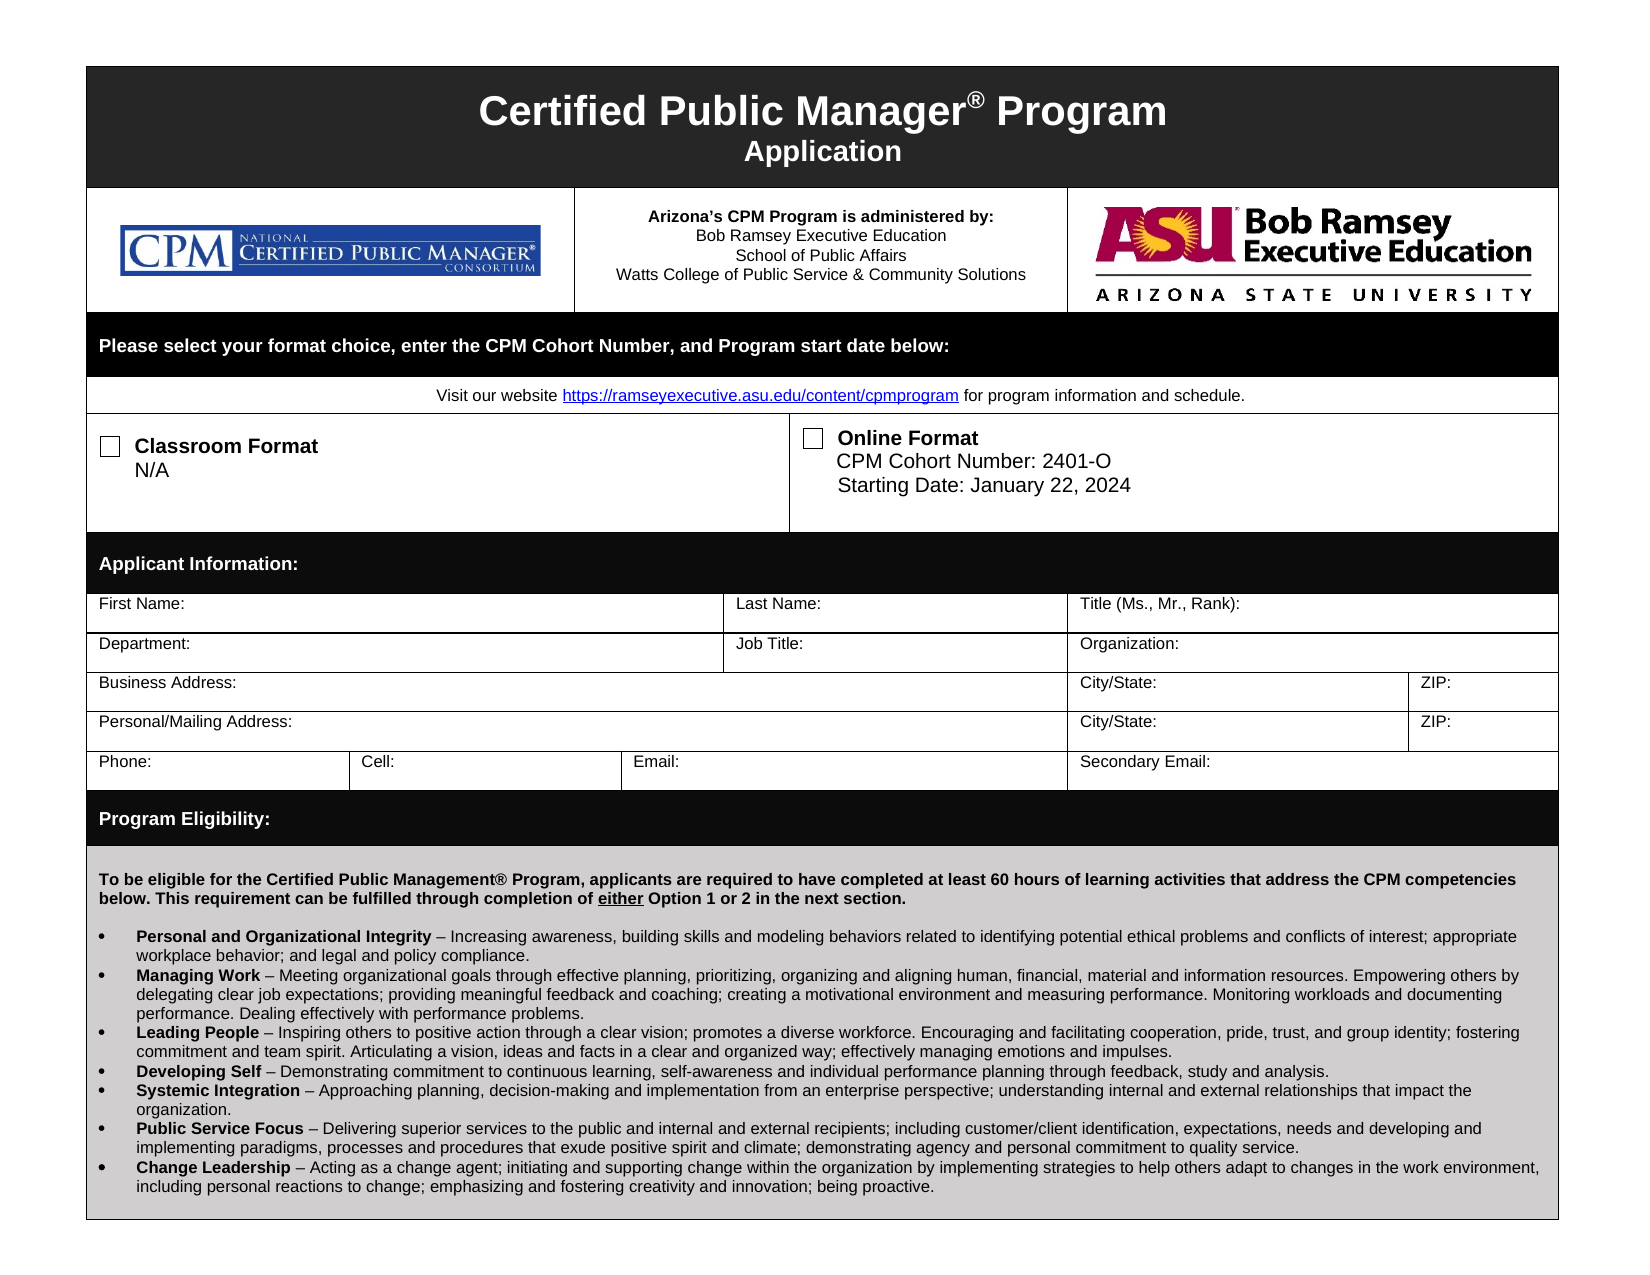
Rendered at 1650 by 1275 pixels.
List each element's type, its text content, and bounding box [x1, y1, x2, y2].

table_cell To be eligible for the Certified Public Management® Program, applicants are required to have completed at least 60 hours of learning activities that address the CPM competencies below. This requirement can be fulfilled through completion of either Option 1 or 2 in the next section. Personal and Organizational Integrity – Increasing awareness, building skills and modeling behaviors related to identifying potential ethical problems and conflicts of interest; appropriate workplace behavior; and legal and policy compliance. Managing Work – Meeting organizational goals through effective planning, prioritizing, organizing and aligning human, financial, material and information resources. Empowering others by delegating clear job expectations; providing meaningful feedback and coaching; creating a motivational environment and measuring performance. Monitoring workloads and documenting performance. Dealing effectively with performance problems. Leading People – Inspiring others to positive action through a clear vision; promotes a diverse workforce. Encouraging and facilitating cooperation, pride, trust, and group identity; fostering commitment and team spirit. Articulating a vision, ideas and facts in a clear and organized way; effectively managing emotions and impulses. Developing Self – Demonstrating commitment to continuous learning, self-awareness and individual performance planning through feedback, study and analysis. Systemic Integration – Approaching planning, decision-making and implementation from an enterprise perspective; understanding internal and external relationships that impact the organization. Public Service Focus – Delivering superior services to the public and internal and external recipients; including customer/client identification, expectations, needs and developing and implementing paradigms, processes and procedures that exude positive spirit and climate; demonstrating agency and personal commitment to quality service. Change Leadership – Acting as a change agent; initiating and supporting change within the organization by implementing strategies to help others adapt to changes in the work environment, including personal reactions to change; emphasizing and fostering creativity and innovation; being proactive. [87, 846, 1558, 1219]
table_cell ZIP: [1409, 673, 1558, 711]
table_cell Personal/Mailing Address: [87, 712, 1067, 751]
table_cell Last Name: [724, 594, 1067, 632]
table_cell City/State: [1068, 673, 1408, 711]
picture [1095, 207, 1532, 301]
table_cell First Name: [87, 594, 723, 632]
table_cell [1068, 188, 1558, 312]
table_cell Job Title: [724, 634, 1067, 672]
table_cell Cell: [350, 752, 621, 790]
table_cell Department: [87, 634, 723, 672]
table_cell Visit our website https://ramseyexecutive.asu.edu/content/cpmprogram for program information and schedule. [87, 377, 1558, 413]
picture [120, 225, 541, 276]
table_cell ZIP: [1409, 712, 1558, 751]
table_cell [87, 188, 574, 312]
table_cell Secondary Email: [1068, 752, 1558, 790]
table_cell Business Address: [87, 673, 1067, 711]
table_cell Please select your format choice, enter the CPM Cohort Number, and Program start date below: [87, 314, 1558, 376]
table_cell Title (Ms., Mr., Rank): [1068, 594, 1558, 632]
table_cell Arizona’s CPM Program is administered by: Bob Ramsey Executive Education School of Public Affairs Watts College of Public Service & Community Solutions [575, 188, 1067, 312]
table_header Certified Public Manager® Program Application [87, 67, 1558, 187]
table_cell Phone: [87, 752, 349, 790]
table_cell Applicant Information: [87, 533, 1558, 593]
table_cell Online Format CPM Cohort Number: 2401-O Starting Date: January 22, 2024 [790, 414, 1558, 532]
table_cell Classroom Format N/A [87, 414, 789, 532]
table_cell City/State: [1068, 712, 1408, 751]
table_cell Program Eligibility: [87, 791, 1558, 845]
table_cell Email: [622, 752, 1067, 790]
table_cell Organization: [1068, 634, 1558, 672]
